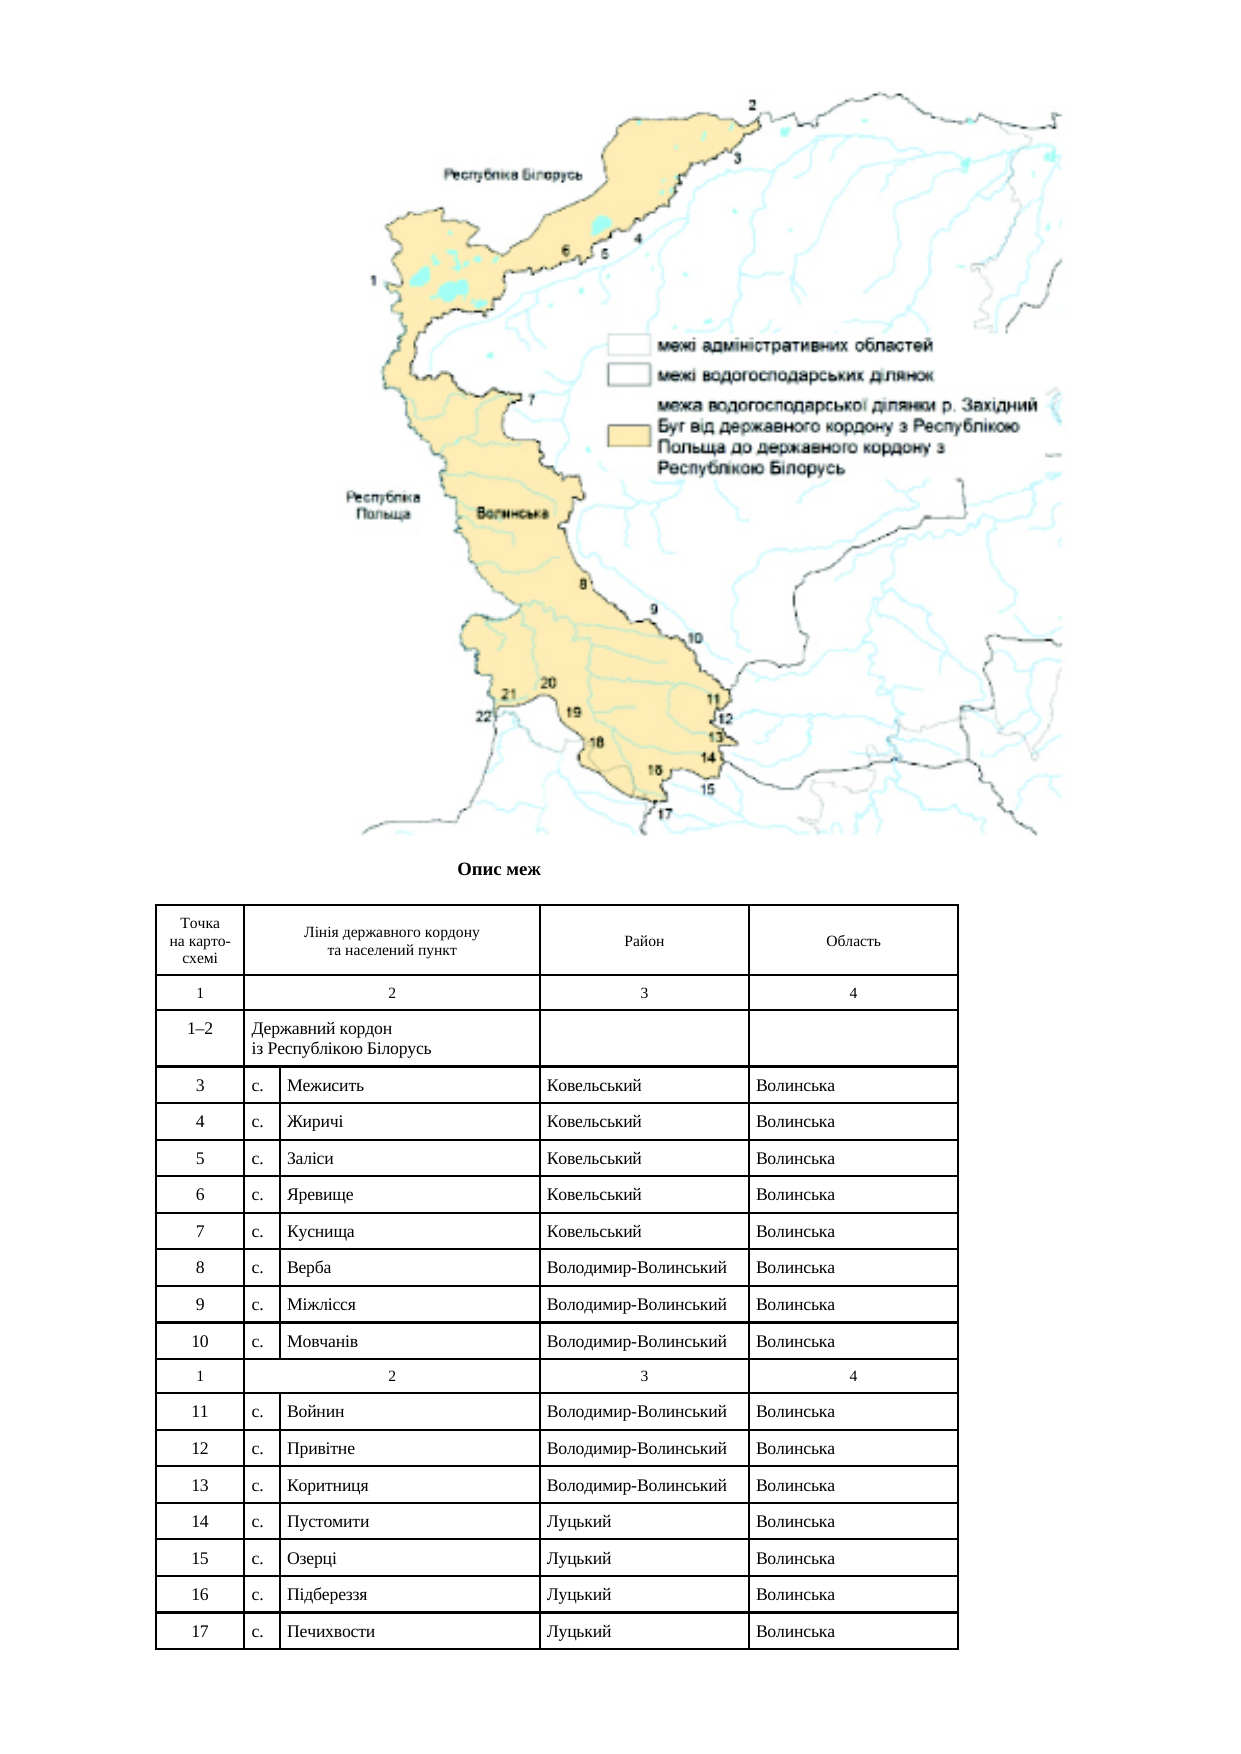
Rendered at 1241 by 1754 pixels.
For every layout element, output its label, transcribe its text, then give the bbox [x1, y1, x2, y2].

table_cell 2 [245, 1360, 539, 1392]
table_cell Ковельський [541, 1177, 748, 1212]
table_cell Волинська [750, 1540, 957, 1575]
table_cell 1 [157, 1360, 243, 1392]
table_cell 6 [157, 1177, 243, 1212]
table_cell Володимир-Волинський [541, 1431, 748, 1465]
table_cell Луцький [541, 1577, 748, 1611]
table_cell Верба [281, 1250, 539, 1285]
table_cell Володимир-Волинський [541, 1287, 748, 1321]
table_cell 11 [157, 1394, 243, 1429]
table_cell Заліси [281, 1141, 539, 1175]
table_cell 5 [157, 1141, 243, 1175]
table_cell Міжлісся [281, 1287, 539, 1321]
table_cell 3 [541, 1360, 748, 1392]
table_cell Володимир-Волинський [541, 1250, 748, 1285]
table_cell Волинська [750, 1287, 957, 1321]
table_cell Волинська [750, 1214, 957, 1248]
table_cell 10 [157, 1324, 243, 1358]
table_cell Волинська [750, 1324, 957, 1358]
table_cell с. [245, 1250, 279, 1285]
table_cell 9 [157, 1287, 243, 1321]
table_cell Волинська [750, 1577, 957, 1611]
table_cell 2 [245, 976, 539, 1008]
table_cell Волинська [750, 1394, 957, 1429]
table_cell с. [245, 1614, 279, 1648]
table_cell Жиричі [281, 1104, 539, 1138]
table_cell Державний кордон із Республікою Білорусь [245, 1011, 539, 1065]
table_cell с. [245, 1431, 279, 1465]
table_cell Володимир-Волинський [541, 1467, 748, 1502]
picture [337, 88, 1077, 842]
table_cell Коритниця [281, 1467, 539, 1502]
table_cell Волинська [750, 1614, 957, 1648]
table_cell с. [245, 1394, 279, 1429]
table_cell Володимир-Волинський [541, 1324, 748, 1358]
table_cell Ковельський [541, 1141, 748, 1175]
table_cell 12 [157, 1431, 243, 1465]
table_cell с. [245, 1287, 279, 1321]
table_header Точка на карто-схемі [157, 906, 243, 974]
table_cell [541, 1011, 748, 1065]
text Опис меж [148, 858, 1152, 879]
table_header Район [541, 906, 748, 974]
table_cell 1–2 [157, 1011, 243, 1065]
table_cell 13 [157, 1467, 243, 1502]
table_cell 4 [157, 1104, 243, 1138]
table_cell с. [245, 1214, 279, 1248]
table_cell 7 [157, 1214, 243, 1248]
table_cell с. [245, 1324, 279, 1358]
table_cell Ковельський [541, 1068, 748, 1102]
table_cell Войнин [281, 1394, 539, 1429]
table_cell 3 [541, 976, 748, 1008]
table_cell Межисить [281, 1068, 539, 1102]
table_cell Волинська [750, 1068, 957, 1102]
table_cell 8 [157, 1250, 243, 1285]
table_cell с. [245, 1177, 279, 1212]
table_cell с. [245, 1504, 279, 1538]
table_cell Волинська [750, 1104, 957, 1138]
table_header Область [750, 906, 957, 974]
table_cell Волинська [750, 1250, 957, 1285]
table_cell 17 [157, 1614, 243, 1648]
table_cell Луцький [541, 1614, 748, 1648]
table_cell с. [245, 1540, 279, 1575]
table_cell Озерці [281, 1540, 539, 1575]
table_cell 4 [750, 1360, 957, 1392]
table_cell 3 [157, 1068, 243, 1102]
table_cell Луцький [541, 1540, 748, 1575]
table_cell Волинська [750, 1431, 957, 1465]
table_cell 4 [750, 976, 957, 1008]
table_header Лінія державного кордону та населений пункт [245, 906, 539, 974]
table_cell Куснища [281, 1214, 539, 1248]
table_cell [750, 1011, 957, 1065]
table_cell 15 [157, 1540, 243, 1575]
table_cell Пустомити [281, 1504, 539, 1538]
table_cell Волинська [750, 1177, 957, 1212]
table_cell Мовчанів [281, 1324, 539, 1358]
table_cell с. [245, 1577, 279, 1611]
table_cell Привітне [281, 1431, 539, 1465]
table_cell Волинська [750, 1504, 957, 1538]
table_cell Волинська [750, 1141, 957, 1175]
table_cell Ковельський [541, 1104, 748, 1138]
table_cell с. [245, 1467, 279, 1502]
table_cell Луцький [541, 1504, 748, 1538]
table_cell Яревище [281, 1177, 539, 1212]
table_cell с. [245, 1141, 279, 1175]
table_cell Підбереззя [281, 1577, 539, 1611]
table_cell 1 [157, 976, 243, 1008]
table_cell с. [245, 1104, 279, 1138]
table_cell Ковельський [541, 1214, 748, 1248]
table_cell с. [245, 1068, 279, 1102]
table_cell Володимир-Волинський [541, 1394, 748, 1429]
table_cell 14 [157, 1504, 243, 1538]
table_cell Волинська [750, 1467, 957, 1502]
table_cell Печихвости [281, 1614, 539, 1648]
table_cell 16 [157, 1577, 243, 1611]
